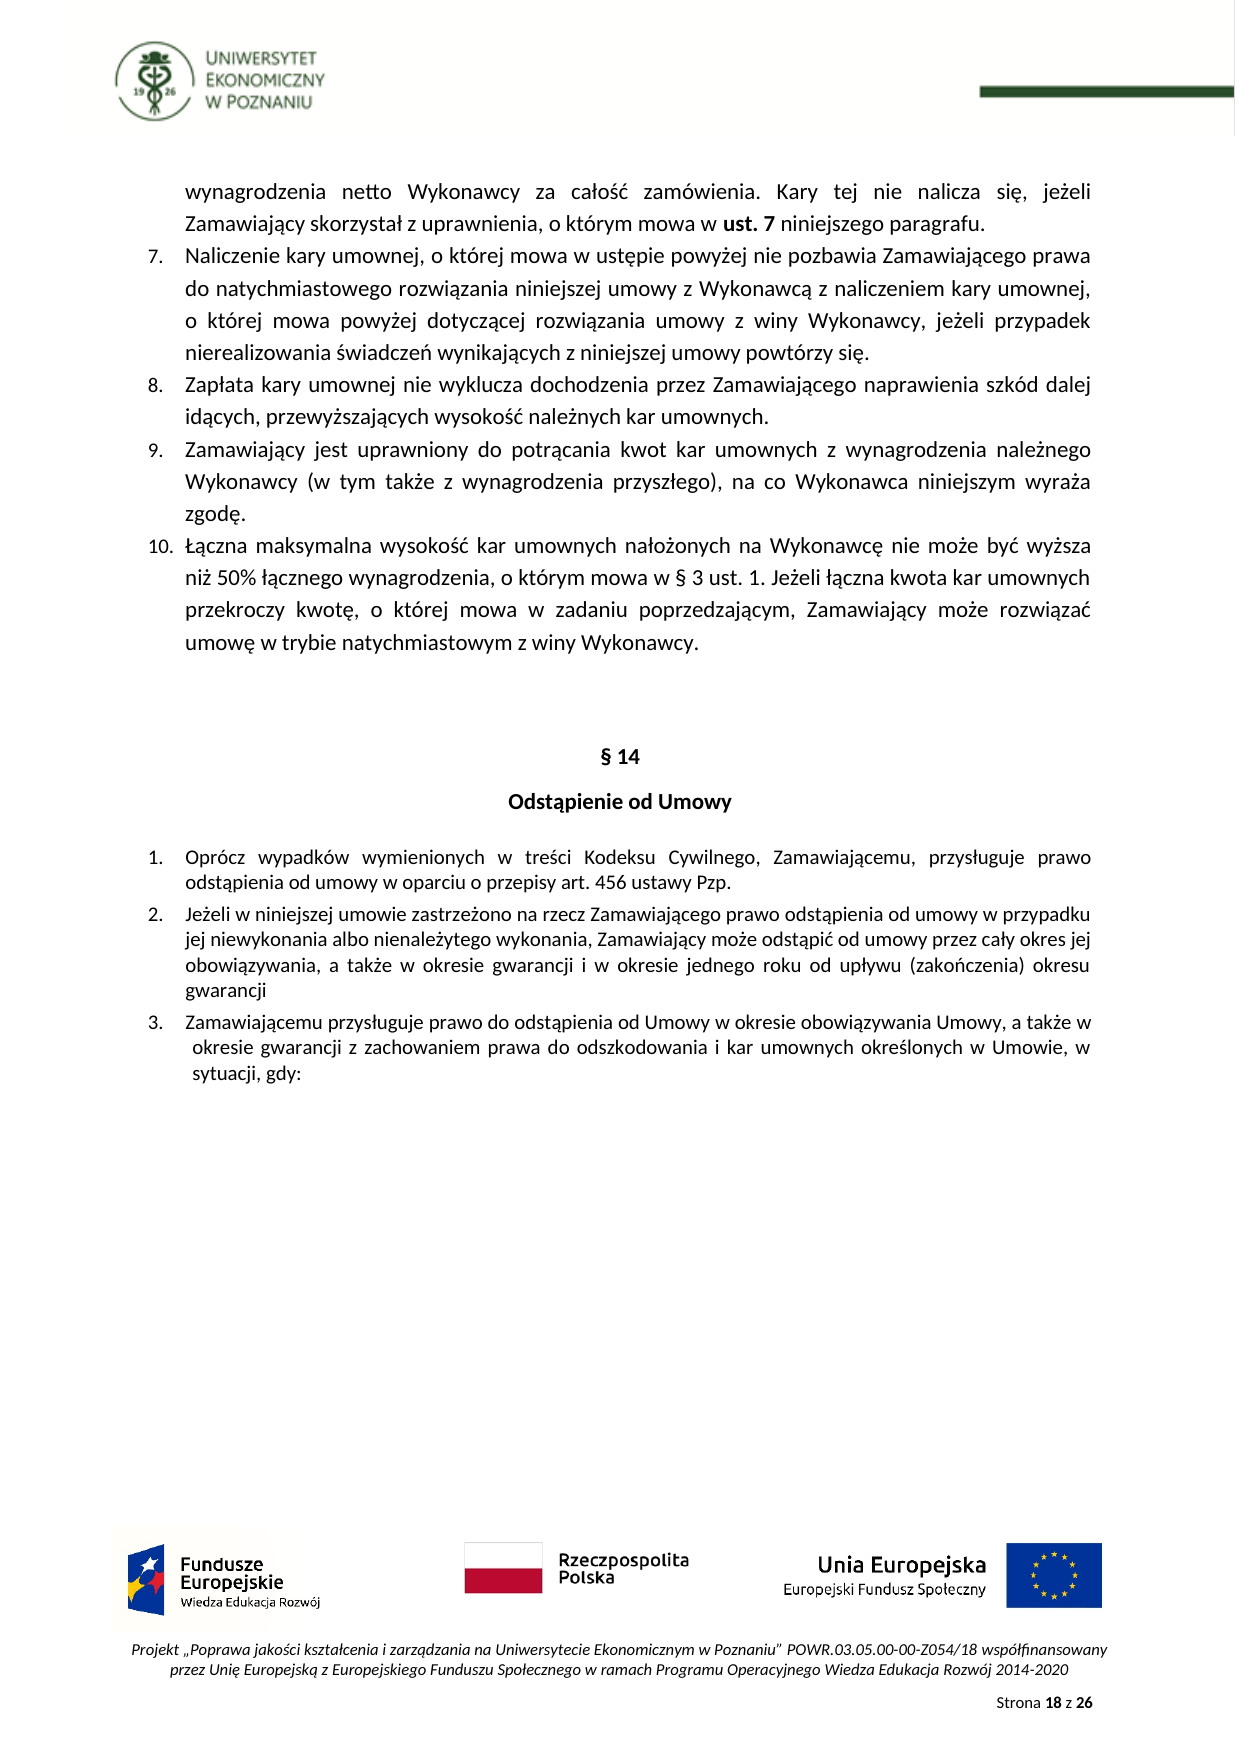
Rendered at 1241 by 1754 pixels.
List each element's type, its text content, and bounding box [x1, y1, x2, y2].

list Jeżeli w niniejszej umowie zastrzeżono na rzecz Zamawiającego prawo odstąpienia od umowy w przypadku jej niewykonania albo nienależytego wykonania, Zamawiający może odstąpić od umowy przez cały okres jej obowiązywania, a także w okresie gwarancji i w okresie jednego roku od upływu (zakończenia) okresu gwarancji [148, 901, 1092, 1003]
text Odstąpienie od Umowy [148, 787, 1092, 815]
text § 14 [148, 742, 1092, 770]
list Łączna maksymalna wysokość kar umownych nałożonych na Wykonawcę nie może być wyższa niż 50% łącznego wynagrodzenia, o którym mowa w § 3 ust. 1. Jeżeli łączna kwota kar umownych przekroczy kwotę, o której mowa w zadaniu poprzedzającym, Zamawiający może rozwiązać umowę w trybie natychmiastowym z winy Wykonawcy. [148, 531, 1092, 656]
list Naliczenie kary umownej, o której mowa w ustępie powyżej nie pozbawia Zamawiającego prawa do natychmiastowego rozwiązania niniejszej umowy z Wykonawcą z naliczeniem kary umownej, o której mowa powyżej dotyczącej rozwiązania umowy z winy Wykonawcy, jeżeli przypadek nierealizowania świadczeń wynikających z niniejszej umowy powtórzy się. [148, 242, 1092, 366]
list Zamawiającemu przysługuje prawo do odstąpienia od Umowy w okresie obowiązywania Umowy, a także w okresie gwarancji z zachowaniem prawa do odszkodowania i kar umownych określonych w Umowie, w sytuacji, gdy: [148, 1009, 1092, 1085]
picture [763, 1522, 1123, 1629]
list Zamawiający jest uprawniony do potrącania kwot kar umownych z wynagrodzenia należnego Wykonawcy (w tym także z wynagrodzenia przyszłego), na co Wykonawca niniejszym wyraża zgodę. [148, 435, 1092, 527]
picture [59, 0, 1236, 136]
list Zapłata kary umownej nie wyklucza dochodzenia przez Zamawiającego naprawienia szkód dalej idących, przewyższających wysokość należnych kar umownych. [148, 370, 1092, 431]
list Oprócz wypadków wymienionych w treści Kodeksu Cywilnego, Zamawiającemu, przysługuje prawo odstąpienia od umowy w oparciu o przepisy art. 456 ustawy Pzp. [148, 844, 1092, 895]
picture [110, 1526, 337, 1633]
picture [447, 1525, 705, 1610]
